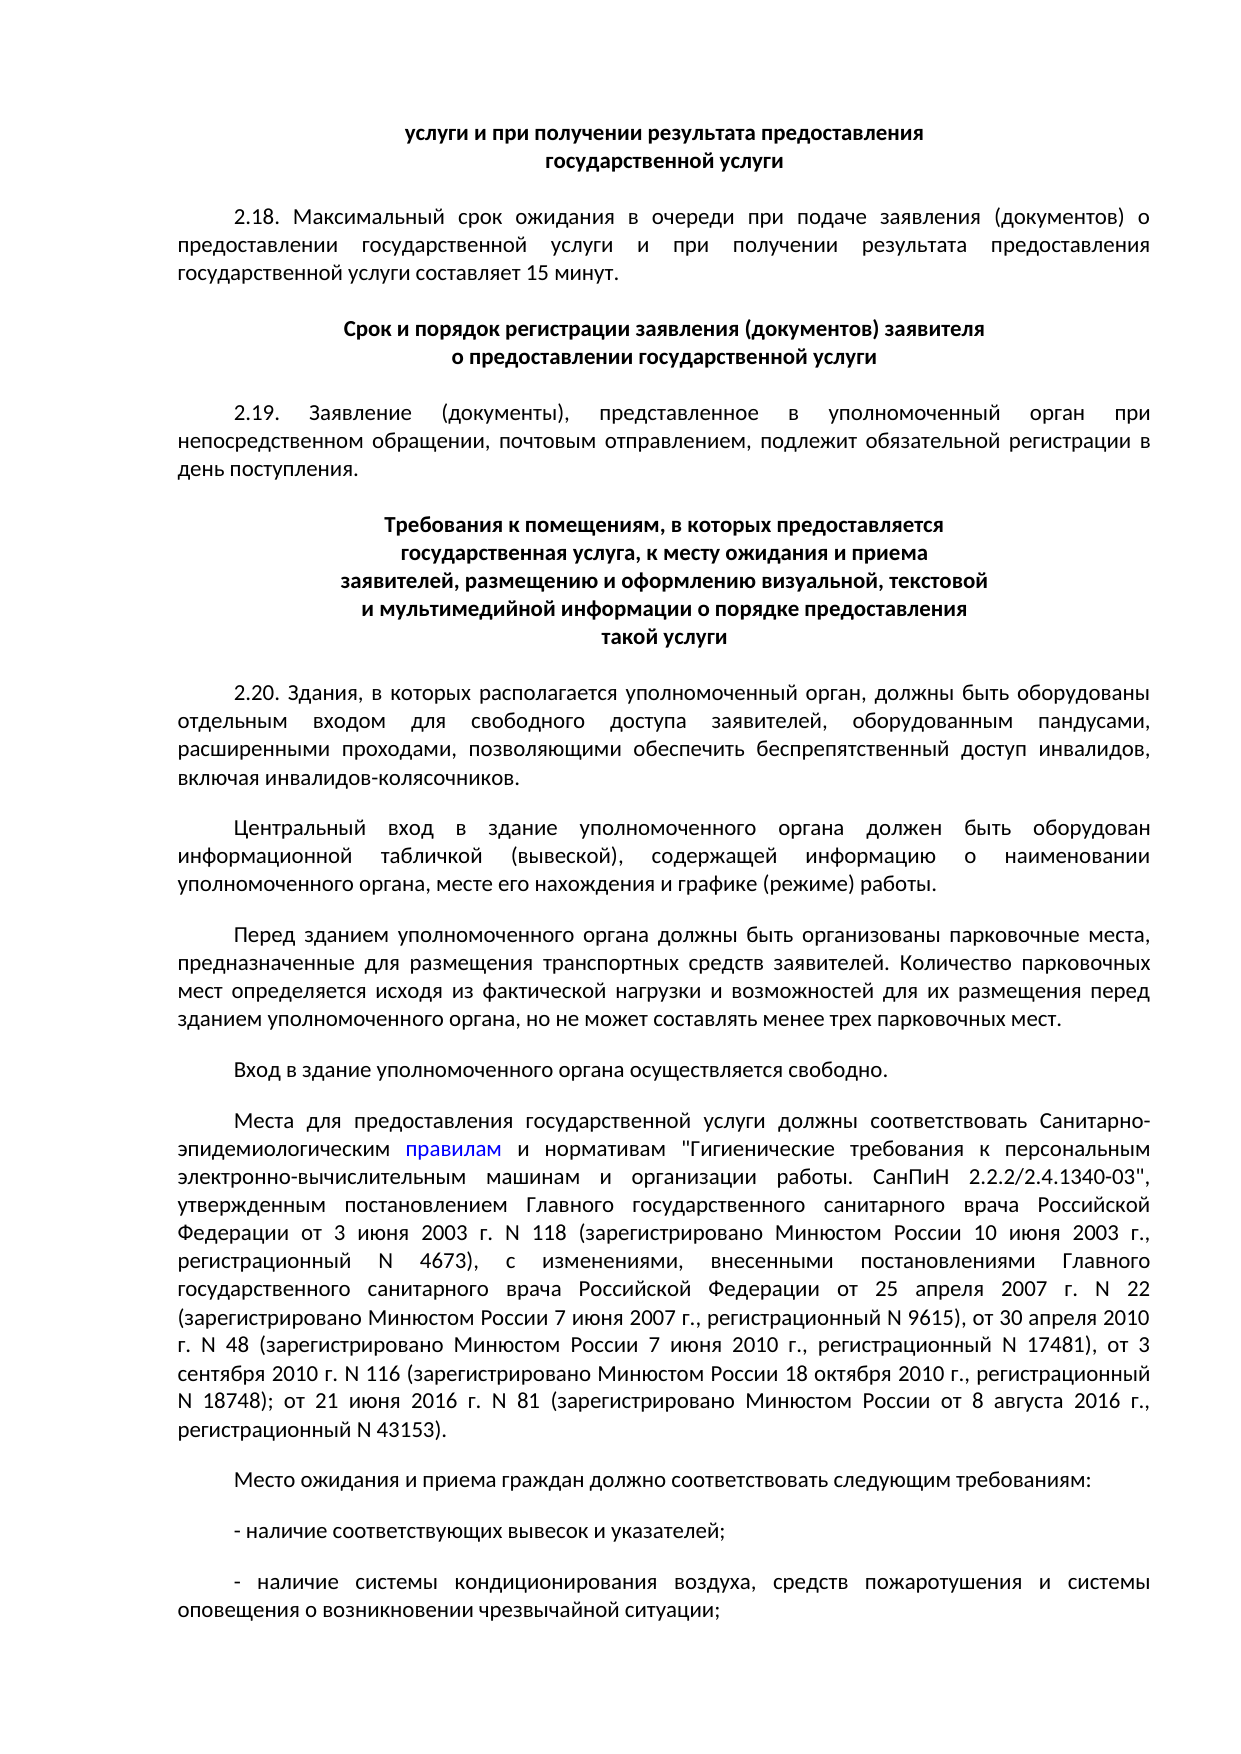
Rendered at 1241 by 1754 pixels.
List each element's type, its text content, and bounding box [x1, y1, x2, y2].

text Вход в здание уполномоченного органа осуществляется свободно. [177, 1056, 1152, 1083]
text 2.20. Здания, в которых располагается уполномоченный орган, должны быть оборудованы отдельным входом для свободного доступа заявителей, оборудованным пандусами, расширенными проходами, позволяющими обеспечить беспрепятственный доступ инвалидов, включая инвалидов-колясочников. [177, 678, 1152, 791]
title государственной услуги [177, 146, 1152, 174]
text Перед зданием уполномоченного органа должны быть организованы парковочные места, предназначенные для размещения транспортных средств заявителей. Количество парковочных мест определяется исходя из фактической нагрузки и возможностей для их размещения перед зданием уполномоченного органа, но не может составлять менее трех парковочных мест. [177, 921, 1152, 1033]
text - наличие системы кондиционирования воздуха, средств пожаротушения и системы оповещения о возникновении чрезвычайной ситуации; [177, 1567, 1152, 1623]
title заявителей, размещению и оформлению визуальной, текстовой [177, 566, 1152, 594]
title и мультимедийной информации о порядке предоставления [177, 594, 1152, 622]
text - наличие соответствующих вывесок и указателей; [177, 1517, 1152, 1544]
text 2.18. Максимальный срок ожидания в очереди при подаче заявления (документов) о предоставлении государственной услуги и при получении результата предоставления государственной услуги составляет 15 минут. [177, 202, 1152, 286]
title такой услуги [177, 622, 1152, 651]
title услуги и при получении результата предоставления [177, 118, 1152, 146]
title о предоставлении государственной услуги [177, 342, 1152, 370]
text Центральный вход в здание уполномоченного органа должен быть оборудован информационной табличкой (вывеской), содержащей информацию о наименовании уполномоченного органа, месте его нахождения и графике (режиме) работы. [177, 813, 1152, 898]
text Места для предоставления государственной услуги должны соответствовать Санитарно-эпидемиологическим правилам и нормативам "Гигиенические требования к персональным электронно-вычислительным машинам и организации работы. СанПиН 2.2.2/2.4.1340-03", утвержденным постановлением Главного государственного санитарного врача Российской Федерации от 3 июня 2003 г. N 118 (зарегистрировано Минюстом России 10 июня 2003 г., регистрационный N 4673), с изменениями, внесенными постановлениями Главного государственного санитарного врача Российской Федерации от 25 апреля 2007 г. N 22 (зарегистрировано Минюстом России 7 июня 2007 г., регистрационный N 9615), от 30 апреля 2010 г. N 48 (зарегистрировано Минюстом России 7 июня 2010 г., регистрационный N 17481), от 3 сентября 2010 г. N 116 (зарегистрировано Минюстом России 18 октября 2010 г., регистрационный N 18748); от 21 июня 2016 г. N 81 (зарегистрировано Минюстом России от 8 августа 2016 г., регистрационный N 43153). [177, 1106, 1152, 1443]
title государственная услуга, к месту ожидания и приема [177, 538, 1152, 566]
title Требования к помещениям, в которых предоставляется [177, 510, 1152, 538]
text Место ожидания и приема граждан должно соответствовать следующим требованиям: [177, 1466, 1152, 1494]
title Срок и порядок регистрации заявления (документов) заявителя [177, 314, 1152, 342]
text 2.19. Заявление (документы), представленное в уполномоченный орган при непосредственном обращении, почтовым отправлением, подлежит обязательной регистрации в день поступления. [177, 398, 1152, 482]
